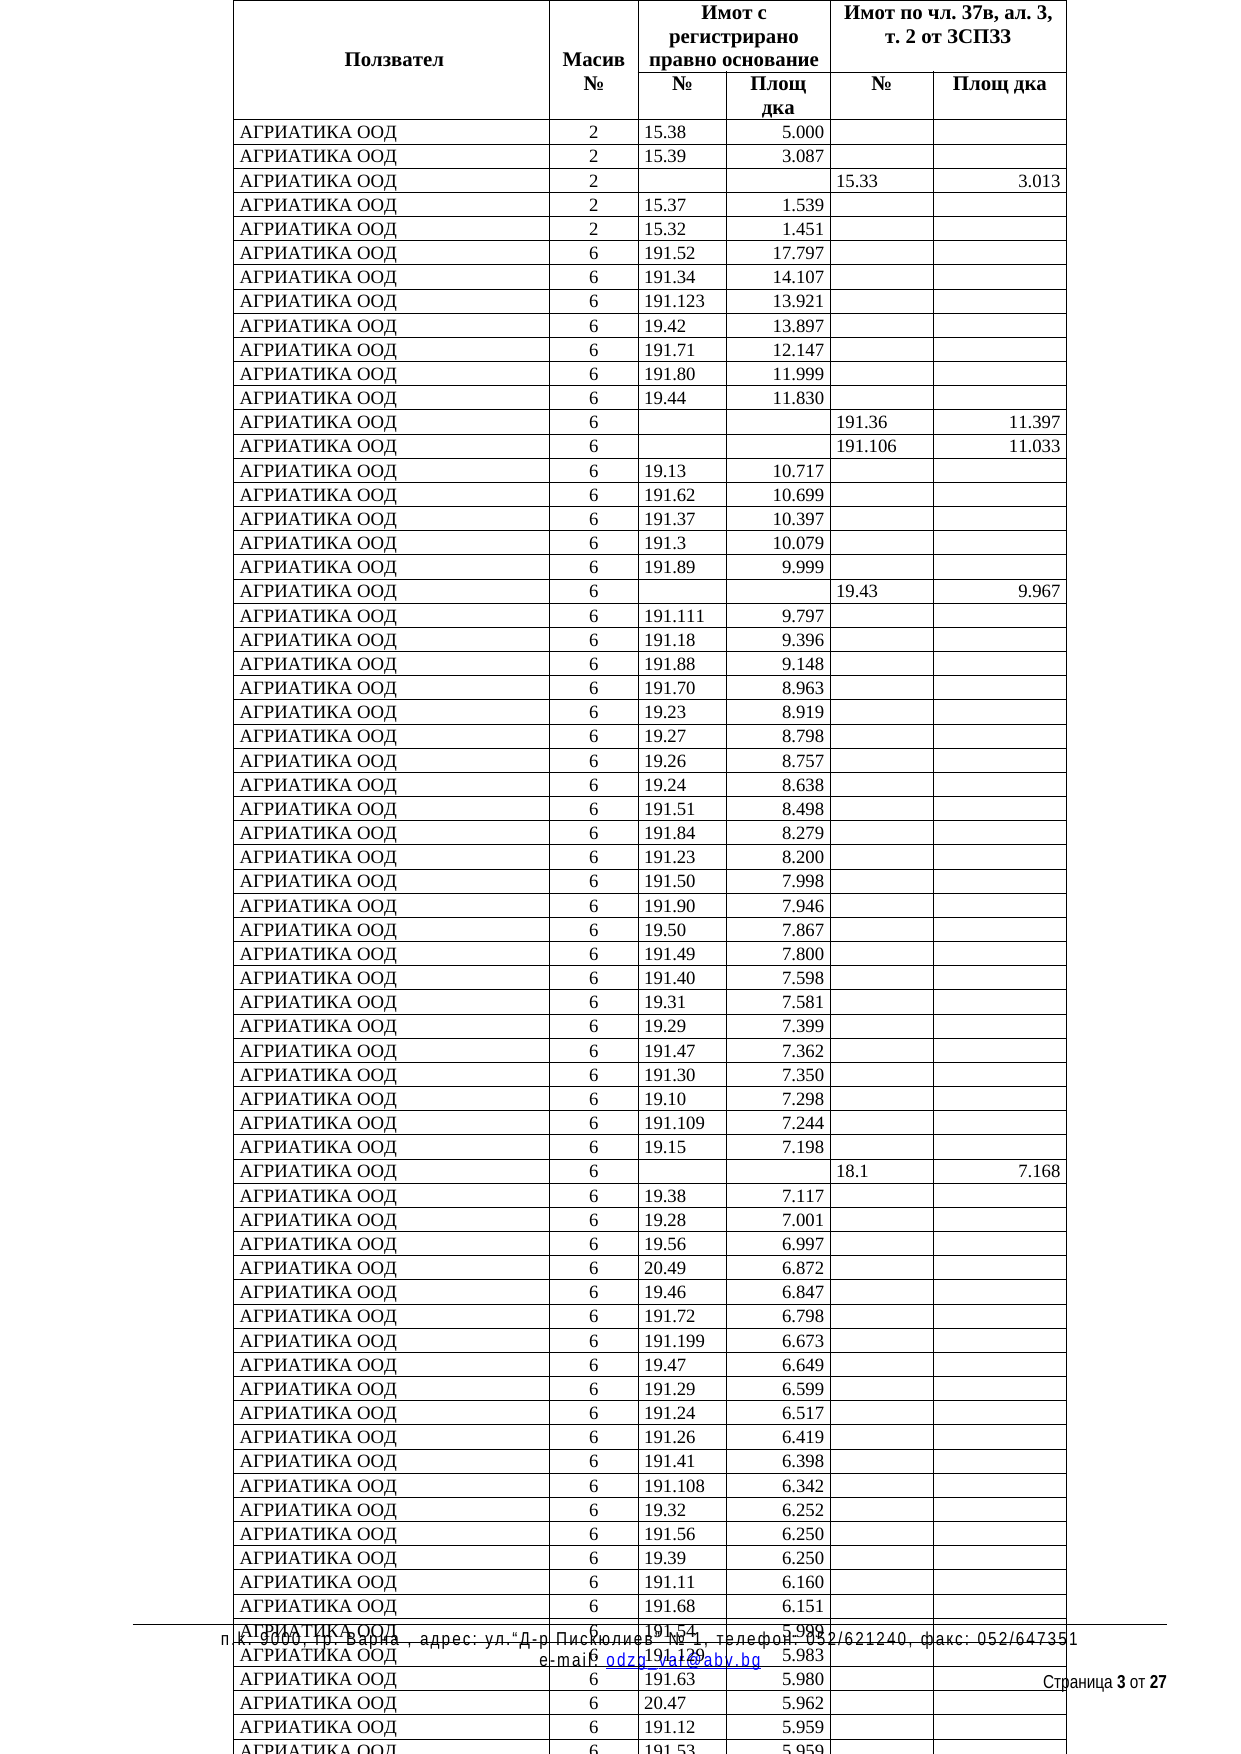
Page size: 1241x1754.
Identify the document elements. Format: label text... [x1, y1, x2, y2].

table_cell 6 [550, 290, 638, 313]
table_cell 19.43 [831, 580, 933, 603]
table_cell [934, 1063, 1066, 1086]
table_cell АГРИАТИКА ООД [234, 1305, 549, 1328]
table_cell [934, 1546, 1066, 1569]
table_cell [934, 1353, 1066, 1376]
table_cell [831, 386, 933, 409]
table_cell 6 [550, 1377, 638, 1400]
table_cell 6 [550, 604, 638, 627]
table_cell 15.39 [639, 145, 726, 168]
table_cell 7.867 [727, 918, 830, 941]
table_cell 19.46 [639, 1280, 726, 1303]
table_cell 9.999 [727, 555, 830, 578]
table_cell 191.51 [639, 797, 726, 820]
table_cell 19.26 [639, 749, 726, 772]
table_cell 6.151 [727, 1595, 830, 1618]
table_cell 191.90 [639, 894, 726, 917]
table_cell 7.800 [727, 942, 830, 965]
table_cell 6 [550, 1232, 638, 1255]
table_cell АГРИАТИКА ООД [234, 1425, 549, 1448]
table_cell 6 [550, 386, 638, 409]
table_cell 191.80 [639, 362, 726, 385]
table_cell 11.397 [934, 410, 1066, 433]
table_cell [831, 507, 933, 530]
table_cell 5.959 [727, 1715, 830, 1738]
table_cell 6 [550, 1570, 638, 1593]
table_cell [934, 1256, 1066, 1279]
table_cell 6 [550, 1280, 638, 1303]
table_cell 6 [550, 700, 638, 723]
table_cell 19.29 [639, 1015, 726, 1038]
table_cell [934, 1498, 1066, 1521]
table_cell [934, 870, 1066, 893]
table_cell 19.24 [639, 773, 726, 796]
table_cell 191.111 [639, 604, 726, 627]
table_cell [831, 797, 933, 820]
table_cell 6.847 [727, 1280, 830, 1303]
table_cell 7.598 [727, 966, 830, 989]
table_cell 191.34 [639, 265, 726, 288]
table_cell 6 [550, 1498, 638, 1521]
table_cell 6 [550, 580, 638, 603]
table_cell 9.148 [727, 652, 830, 675]
table_cell 6 [550, 1474, 638, 1497]
table_cell 6.250 [727, 1522, 830, 1545]
table_cell [831, 1184, 933, 1207]
table_cell 191.84 [639, 821, 726, 844]
table_cell 6.673 [727, 1329, 830, 1352]
table_cell АГРИАТИКА ООД [234, 265, 549, 288]
table_cell 191.62 [639, 483, 726, 506]
table_cell 19.27 [639, 725, 726, 748]
table_cell 9.967 [934, 580, 1066, 603]
table_cell 12.147 [727, 338, 830, 361]
table_cell 191.11 [639, 1570, 726, 1593]
table_cell 6 [550, 1522, 638, 1545]
table_cell 7.001 [727, 1208, 830, 1231]
table_cell 6 [550, 555, 638, 578]
table_cell 5.000 [727, 120, 830, 143]
table_cell 6 [550, 1111, 638, 1134]
table_cell [934, 531, 1066, 554]
table_cell АГРИАТИКА ООД [234, 1232, 549, 1255]
table_cell АГРИАТИКА ООД [234, 410, 549, 433]
table_cell 6 [550, 1160, 638, 1183]
table_cell 6 [550, 1353, 638, 1376]
table_cell [831, 1015, 933, 1038]
table_cell АГРИАТИКА ООД [234, 1184, 549, 1207]
table_cell [831, 338, 933, 361]
table_cell АГРИАТИКА ООД [234, 966, 549, 989]
table_cell [934, 1522, 1066, 1545]
table_cell 15.38 [639, 120, 726, 143]
table_cell 6.160 [727, 1570, 830, 1593]
table_cell 19.50 [639, 918, 726, 941]
table_cell 11.830 [727, 386, 830, 409]
table_cell [934, 1039, 1066, 1062]
table_cell АГРИАТИКА ООД [234, 217, 549, 240]
table_cell [639, 169, 726, 192]
table_cell АГРИАТИКА ООД [234, 362, 549, 385]
table_cell АГРИАТИКА ООД [234, 845, 549, 868]
table_cell 7.244 [727, 1111, 830, 1134]
table_cell 191.3 [639, 531, 726, 554]
table_cell [934, 265, 1066, 288]
table_cell 191.108 [639, 1474, 726, 1497]
table_cell [727, 169, 830, 192]
table_cell АГРИАТИКА ООД [234, 338, 549, 361]
table_cell [934, 797, 1066, 820]
table_cell 6 [550, 966, 638, 989]
table_cell [639, 1160, 726, 1183]
table_cell 191.30 [639, 1063, 726, 1086]
table_cell [934, 1715, 1066, 1738]
table_cell 6 [550, 1740, 638, 1754]
table_cell [934, 773, 1066, 796]
table_cell [831, 1546, 933, 1569]
table_cell 19.13 [639, 459, 726, 482]
table_cell [934, 1208, 1066, 1231]
table_cell АГРИАТИКА ООД [234, 894, 549, 917]
table_cell 15.37 [639, 193, 726, 216]
table_cell [831, 700, 933, 723]
table_header Имот с регистрирано правно основание [639, 1, 830, 71]
table_cell [831, 628, 933, 651]
table_cell [934, 507, 1066, 530]
table_cell АГРИАТИКА ООД [234, 870, 549, 893]
table_cell [831, 1280, 933, 1303]
table_cell 7.399 [727, 1015, 830, 1038]
table_cell 191.47 [639, 1039, 726, 1062]
table_cell АГРИАТИКА ООД [234, 1353, 549, 1376]
table_cell 6.252 [727, 1498, 830, 1521]
table_cell 11.033 [934, 435, 1066, 458]
table_cell 20.47 [639, 1691, 726, 1714]
table_cell 5.980 [727, 1667, 830, 1690]
table_cell АГРИАТИКА ООД [234, 1667, 549, 1690]
table_cell 19.28 [639, 1208, 726, 1231]
table_cell 19.32 [639, 1498, 726, 1521]
table_cell 191.23 [639, 845, 726, 868]
table_cell 7.168 [934, 1160, 1066, 1183]
table_cell 6 [550, 1063, 638, 1086]
table_cell [934, 459, 1066, 482]
table_cell 8.200 [727, 845, 830, 868]
table_cell 3.013 [934, 169, 1066, 192]
table_cell АГРИАТИКА ООД [234, 1401, 549, 1424]
table_cell АГРИАТИКА ООД [234, 507, 549, 530]
table_cell 1.539 [727, 193, 830, 216]
table_cell [934, 1619, 1066, 1642]
table_cell 8.757 [727, 749, 830, 772]
table_cell 6 [550, 1256, 638, 1279]
table_cell [934, 1280, 1066, 1303]
table_cell АГРИАТИКА ООД [234, 700, 549, 723]
table_cell [831, 1570, 933, 1593]
table_cell [831, 1619, 933, 1642]
table_cell АГРИАТИКА ООД [234, 1039, 549, 1062]
table_cell 191.123 [639, 290, 726, 313]
table_cell [831, 918, 933, 941]
table_cell [934, 555, 1066, 578]
table_cell 19.10 [639, 1087, 726, 1110]
table_cell [727, 410, 830, 433]
table_cell 14.107 [727, 265, 830, 288]
table_cell АГРИАТИКА ООД [234, 1715, 549, 1738]
table_cell 6 [550, 894, 638, 917]
table_cell [831, 652, 933, 675]
table_cell 7.946 [727, 894, 830, 917]
table_cell 7.198 [727, 1135, 830, 1158]
table_cell 6 [550, 1691, 638, 1714]
table_cell [934, 145, 1066, 168]
table_cell 6 [550, 918, 638, 941]
table_cell 6 [550, 1305, 638, 1328]
table_cell 6 [550, 652, 638, 675]
table_header Масив № [550, 1, 638, 119]
table_cell 8.498 [727, 797, 830, 820]
table_cell [831, 483, 933, 506]
table_cell [831, 531, 933, 554]
table_cell [934, 990, 1066, 1013]
table_cell 191.29 [639, 1377, 726, 1400]
table_cell 19.56 [639, 1232, 726, 1255]
table_cell 8.279 [727, 821, 830, 844]
table_cell [934, 1643, 1066, 1666]
table_cell [934, 1450, 1066, 1473]
table_cell 191.54 [639, 1619, 726, 1642]
table_cell 17.797 [727, 241, 830, 264]
table_cell [831, 773, 933, 796]
table_cell 7.362 [727, 1039, 830, 1062]
table_cell [831, 1474, 933, 1497]
table_cell 6 [550, 1087, 638, 1110]
table_cell [831, 193, 933, 216]
table_cell [831, 1643, 933, 1666]
table_cell 19.42 [639, 314, 726, 337]
table_cell [934, 725, 1066, 748]
table_cell Площ дка [727, 73, 830, 119]
table_cell 191.26 [639, 1425, 726, 1448]
table_cell АГРИАТИКА ООД [234, 1280, 549, 1303]
table_cell [934, 241, 1066, 264]
table_cell 6.342 [727, 1474, 830, 1497]
table_cell 8.638 [727, 773, 830, 796]
table_cell 6 [550, 1715, 638, 1738]
table_cell 19.39 [639, 1546, 726, 1569]
table_cell АГРИАТИКА ООД [234, 676, 549, 699]
table_cell 191.50 [639, 870, 726, 893]
table_cell АГРИАТИКА ООД [234, 1619, 549, 1642]
table_header Имот по чл. 37в, ал. 3, т. 2 от ЗСПЗЗ [831, 1, 1066, 71]
table_cell [831, 845, 933, 868]
table_cell [831, 145, 933, 168]
table_cell 6 [550, 1667, 638, 1690]
table_cell 11.999 [727, 362, 830, 385]
table_cell 191.12 [639, 1715, 726, 1738]
table_cell [934, 386, 1066, 409]
table_cell АГРИАТИКА ООД [234, 652, 549, 675]
table_cell 6 [550, 1208, 638, 1231]
table_cell АГРИАТИКА ООД [234, 483, 549, 506]
table_cell 6 [550, 435, 638, 458]
table_cell [934, 894, 1066, 917]
table_cell 6 [550, 1184, 638, 1207]
table_cell АГРИАТИКА ООД [234, 797, 549, 820]
table_cell [934, 749, 1066, 772]
table_cell [934, 700, 1066, 723]
table_cell 19.23 [639, 700, 726, 723]
table_cell АГРИАТИКА ООД [234, 725, 549, 748]
table_cell 18.1 [831, 1160, 933, 1183]
table_cell 6 [550, 749, 638, 772]
table_cell [831, 1401, 933, 1424]
table_cell 6 [550, 1643, 638, 1666]
table_cell [934, 1184, 1066, 1207]
table_cell 13.921 [727, 290, 830, 313]
table_cell 191.52 [639, 241, 726, 264]
table_cell 6 [550, 265, 638, 288]
table_cell 191.70 [639, 676, 726, 699]
table_cell [934, 483, 1066, 506]
table_cell [831, 894, 933, 917]
table_cell [934, 1425, 1066, 1448]
table_cell 6.398 [727, 1450, 830, 1473]
table_cell [831, 1522, 933, 1545]
table_cell [831, 1667, 933, 1690]
table_cell [934, 362, 1066, 385]
table_cell [934, 1087, 1066, 1110]
table_cell 19.15 [639, 1135, 726, 1158]
table_cell [934, 1570, 1066, 1593]
table_cell 191.72 [639, 1305, 726, 1328]
table_cell 6 [550, 821, 638, 844]
table_cell [934, 290, 1066, 313]
table_cell АГРИАТИКА ООД [234, 1474, 549, 1497]
table_cell [934, 193, 1066, 216]
table_cell АГРИАТИКА ООД [234, 604, 549, 627]
table_cell 6 [550, 362, 638, 385]
table_cell 191.89 [639, 555, 726, 578]
table_cell [831, 821, 933, 844]
table_cell 6 [550, 942, 638, 965]
table_cell 2 [550, 217, 638, 240]
table_cell [934, 1667, 1066, 1690]
table_cell [934, 628, 1066, 651]
table_cell 19.44 [639, 386, 726, 409]
table_cell АГРИАТИКА ООД [234, 1015, 549, 1038]
table_cell 7.350 [727, 1063, 830, 1086]
table_cell АГРИАТИКА ООД [234, 531, 549, 554]
table_cell [831, 604, 933, 627]
table_cell 19.31 [639, 990, 726, 1013]
table_cell [831, 1329, 933, 1352]
table_cell [934, 1474, 1066, 1497]
table_cell 191.24 [639, 1401, 726, 1424]
table_cell [831, 942, 933, 965]
table_cell 191.40 [639, 966, 726, 989]
table_cell [831, 290, 933, 313]
table_cell [831, 1256, 933, 1279]
table_cell [934, 1329, 1066, 1352]
table_cell 6 [550, 773, 638, 796]
table_cell 6 [550, 1401, 638, 1424]
table_cell АГРИАТИКА ООД [234, 314, 549, 337]
table_cell [831, 459, 933, 482]
table_cell [831, 217, 933, 240]
table_cell 6 [550, 797, 638, 820]
table_cell [934, 1377, 1066, 1400]
table_cell [831, 676, 933, 699]
table_cell [727, 1160, 830, 1183]
table_cell 6 [550, 531, 638, 554]
table_cell 6.599 [727, 1377, 830, 1400]
table_cell АГРИАТИКА ООД [234, 1691, 549, 1714]
table_cell 19.47 [639, 1353, 726, 1376]
table_cell [831, 1063, 933, 1086]
table_cell 6 [550, 1619, 638, 1642]
table_cell 6 [550, 845, 638, 868]
table_cell [934, 676, 1066, 699]
table_cell 191.106 [831, 435, 933, 458]
table_cell 191.49 [639, 942, 726, 965]
table_cell 6 [550, 1425, 638, 1448]
table_cell 191.88 [639, 652, 726, 675]
table_cell [831, 1039, 933, 1062]
table_cell АГРИАТИКА ООД [234, 120, 549, 143]
table_cell [934, 120, 1066, 143]
table_cell [934, 1595, 1066, 1618]
table_cell [934, 1305, 1066, 1328]
table_cell АГРИАТИКА ООД [234, 386, 549, 409]
table_cell АГРИАТИКА ООД [234, 1522, 549, 1545]
table_cell 5.983 [727, 1643, 830, 1666]
table_cell [831, 1498, 933, 1521]
table_cell 9.396 [727, 628, 830, 651]
table_cell [934, 314, 1066, 337]
table_cell 7.998 [727, 870, 830, 893]
table_cell АГРИАТИКА ООД [234, 628, 549, 651]
table_cell 191.18 [639, 628, 726, 651]
table_cell 6 [550, 1595, 638, 1618]
table_cell АГРИАТИКА ООД [234, 1595, 549, 1618]
table_cell 6 [550, 1135, 638, 1158]
table_cell АГРИАТИКА ООД [234, 580, 549, 603]
table_cell 191.109 [639, 1111, 726, 1134]
table_cell 6.250 [727, 1546, 830, 1569]
table_cell АГРИАТИКА ООД [234, 290, 549, 313]
table_cell [934, 652, 1066, 675]
table_cell 6.872 [727, 1256, 830, 1279]
table_cell [831, 1353, 933, 1376]
table_cell [639, 410, 726, 433]
table_cell 6 [550, 338, 638, 361]
table_cell 6 [550, 1450, 638, 1473]
table_cell АГРИАТИКА ООД [234, 918, 549, 941]
table_cell АГРИАТИКА ООД [234, 1063, 549, 1086]
table_cell АГРИАТИКА ООД [234, 459, 549, 482]
table_cell 191.71 [639, 338, 726, 361]
table_cell 9.797 [727, 604, 830, 627]
table_cell 10.397 [727, 507, 830, 530]
table_cell [831, 1450, 933, 1473]
table_cell [831, 555, 933, 578]
table_cell 15.33 [831, 169, 933, 192]
table_cell [934, 1401, 1066, 1424]
table_cell [934, 821, 1066, 844]
table_cell 6 [550, 990, 638, 1013]
table_cell [727, 435, 830, 458]
table_cell [934, 1740, 1066, 1754]
table_cell Площ дка [934, 73, 1066, 119]
table_cell 3.087 [727, 145, 830, 168]
table_cell [934, 918, 1066, 941]
table_cell 8.798 [727, 725, 830, 748]
table_cell [831, 1425, 933, 1448]
table_cell АГРИАТИКА ООД [234, 1740, 549, 1754]
table_cell 191.56 [639, 1522, 726, 1545]
table_cell [934, 1691, 1066, 1714]
table_cell [831, 1377, 933, 1400]
table_cell 6 [550, 241, 638, 264]
table_cell 19.38 [639, 1184, 726, 1207]
table_cell 10.717 [727, 459, 830, 482]
table_cell 15.32 [639, 217, 726, 240]
table_cell 2 [550, 120, 638, 143]
table_cell [934, 338, 1066, 361]
table_cell 6 [550, 725, 638, 748]
table_cell АГРИАТИКА ООД [234, 1135, 549, 1158]
table_cell [934, 966, 1066, 989]
table_cell [831, 241, 933, 264]
table_cell 8.963 [727, 676, 830, 699]
table_cell 6.997 [727, 1232, 830, 1255]
table_cell 191.129 [639, 1643, 726, 1666]
table_cell [831, 1111, 933, 1134]
table_cell 2 [550, 145, 638, 168]
table_cell [831, 1740, 933, 1754]
table_cell 6 [550, 459, 638, 482]
table_cell 6 [550, 1015, 638, 1038]
table_cell АГРИАТИКА ООД [234, 749, 549, 772]
table_cell 6.798 [727, 1305, 830, 1328]
table_cell 5.999 [727, 1619, 830, 1642]
table_cell [831, 1208, 933, 1231]
table_cell 5.962 [727, 1691, 830, 1714]
table_cell [831, 966, 933, 989]
table_cell АГРИАТИКА ООД [234, 241, 549, 264]
table_cell [831, 1595, 933, 1618]
table_cell [934, 1111, 1066, 1134]
table_cell 7.117 [727, 1184, 830, 1207]
table_cell [831, 1691, 933, 1714]
table_cell 191.53 [639, 1740, 726, 1754]
table_cell АГРИАТИКА ООД [234, 821, 549, 844]
table_cell 7.581 [727, 990, 830, 1013]
table_cell 6 [550, 870, 638, 893]
table_cell 6.649 [727, 1353, 830, 1376]
table_cell 2 [550, 193, 638, 216]
table_cell 6 [550, 1039, 638, 1062]
table_cell 191.37 [639, 507, 726, 530]
table_cell [831, 362, 933, 385]
table_cell [831, 120, 933, 143]
table_cell 13.897 [727, 314, 830, 337]
table_cell 8.919 [727, 700, 830, 723]
table_cell [639, 580, 726, 603]
table_cell АГРИАТИКА ООД [234, 942, 549, 965]
table_cell [831, 990, 933, 1013]
table_cell 20.49 [639, 1256, 726, 1279]
table_cell АГРИАТИКА ООД [234, 1087, 549, 1110]
table_cell [934, 1232, 1066, 1255]
table_cell АГРИАТИКА ООД [234, 169, 549, 192]
table_cell АГРИАТИКА ООД [234, 1111, 549, 1134]
table_cell 6 [550, 314, 638, 337]
table_cell 2 [550, 169, 638, 192]
table_cell 191.63 [639, 1667, 726, 1690]
table_cell [831, 725, 933, 748]
table_cell [639, 435, 726, 458]
table_cell 6 [550, 628, 638, 651]
table_cell [831, 1087, 933, 1110]
table_cell 6.517 [727, 1401, 830, 1424]
table_cell № [831, 73, 933, 119]
table_cell АГРИАТИКА ООД [234, 555, 549, 578]
table_cell 6 [550, 410, 638, 433]
table_cell [934, 942, 1066, 965]
table_cell АГРИАТИКА ООД [234, 1256, 549, 1279]
table_cell [934, 1135, 1066, 1158]
table_cell 1.451 [727, 217, 830, 240]
table_cell [831, 1232, 933, 1255]
table_cell 191.68 [639, 1595, 726, 1618]
table_cell [831, 314, 933, 337]
table_header Ползвател [234, 1, 549, 119]
table_cell 191.199 [639, 1329, 726, 1352]
table_cell [934, 1015, 1066, 1038]
table_cell [831, 870, 933, 893]
table_cell АГРИАТИКА ООД [234, 193, 549, 216]
table_cell 6 [550, 483, 638, 506]
table_cell 6 [550, 1329, 638, 1352]
table_cell 7.298 [727, 1087, 830, 1110]
table_cell [831, 1135, 933, 1158]
table_cell [831, 1305, 933, 1328]
table_cell 10.699 [727, 483, 830, 506]
table_cell АГРИАТИКА ООД [234, 773, 549, 796]
table_cell 191.41 [639, 1450, 726, 1473]
table_cell 6 [550, 676, 638, 699]
table_cell № [639, 73, 726, 119]
table_cell [934, 604, 1066, 627]
table_cell АГРИАТИКА ООД [234, 1498, 549, 1521]
table_cell АГРИАТИКА ООД [234, 1643, 549, 1666]
table_cell АГРИАТИКА ООД [234, 1570, 549, 1593]
table_cell 6.419 [727, 1425, 830, 1448]
table_cell [831, 1715, 933, 1738]
table_cell АГРИАТИКА ООД [234, 1546, 549, 1569]
table_cell АГРИАТИКА ООД [234, 1450, 549, 1473]
table_cell [831, 265, 933, 288]
table_cell 191.36 [831, 410, 933, 433]
table_cell АГРИАТИКА ООД [234, 1160, 549, 1183]
table_cell [934, 217, 1066, 240]
table_cell [727, 580, 830, 603]
table_cell 6 [550, 507, 638, 530]
table_cell АГРИАТИКА ООД [234, 1377, 549, 1400]
table_cell АГРИАТИКА ООД [234, 1329, 549, 1352]
table_cell АГРИАТИКА ООД [234, 145, 549, 168]
table_cell 5.959 [727, 1740, 830, 1754]
table_cell АГРИАТИКА ООД [234, 990, 549, 1013]
table_cell [831, 749, 933, 772]
table_cell АГРИАТИКА ООД [234, 1208, 549, 1231]
table_cell АГРИАТИКА ООД [234, 435, 549, 458]
table_cell [934, 845, 1066, 868]
table_cell 10.079 [727, 531, 830, 554]
table_cell 6 [550, 1546, 638, 1569]
